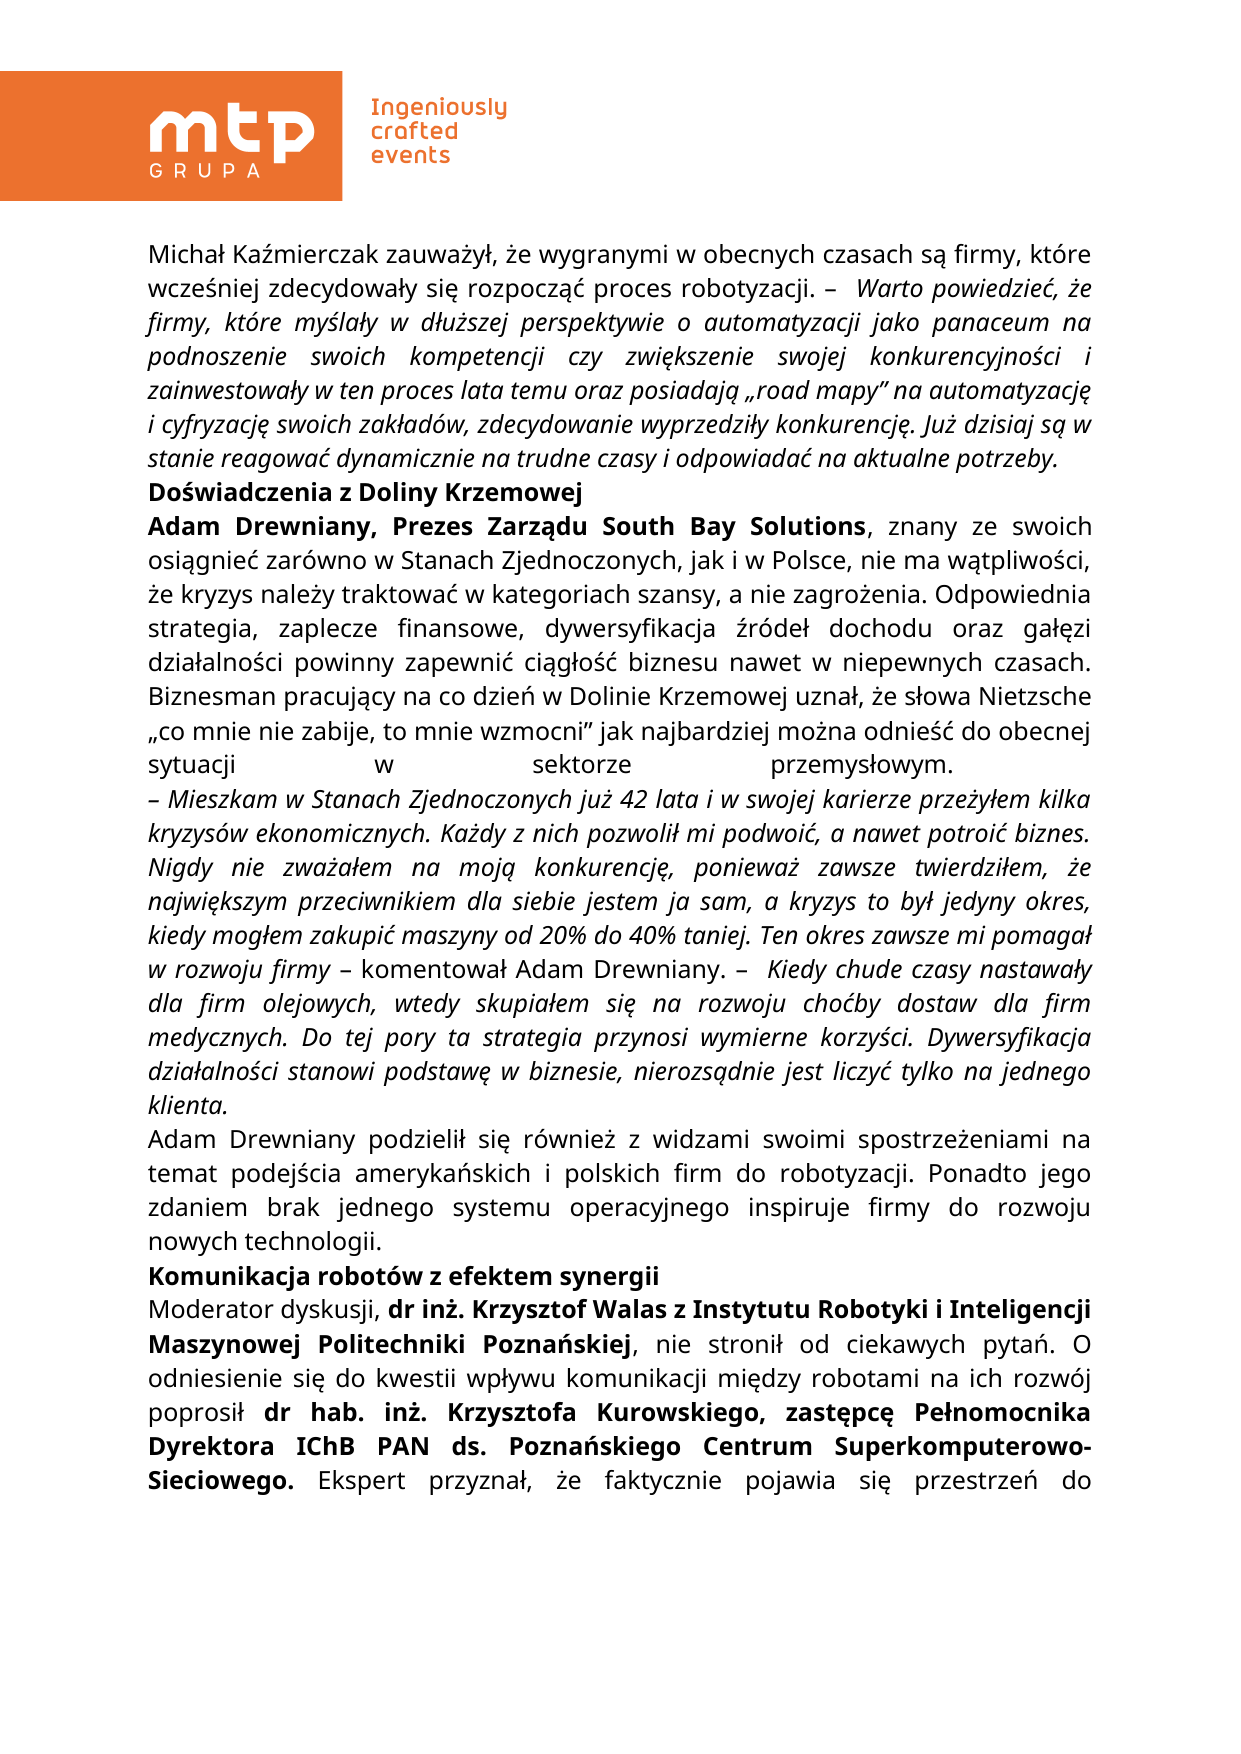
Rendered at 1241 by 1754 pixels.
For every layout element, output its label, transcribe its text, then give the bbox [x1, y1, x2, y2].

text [148, 1292, 1092, 1497]
text Adam Drewniany podzielił się również z widzami swoimi spostrzeżeniami na temat podejścia amerykańskich i polskich firm do robotyzacji. Ponadto jego zdaniem brak jednego systemu operacyjnego inspiruje firmy do rozwoju nowych technologii. [148, 1122, 1092, 1258]
picture [0, 0, 1241, 281]
text Doświadczenia z Doliny Krzemowej [148, 475, 1092, 509]
text Michał Kaźmierczak zauważył, że wygranymi w obecnych czasach są firmy, które wcześniej zdecydowały się rozpocząć proces robotyzacji. – Warto powiedzieć, że firmy, które myślały w dłuższej perspektywie o automatyzacji jako panaceum na podnoszenie swoich kompetencji czy zwiększenie swojej konkurencyjności i zainwestowały w ten proces lata temu oraz posiadają „road mapy” na automatyzację i cyfryzację swoich zakładów, zdecydowanie wyprzedziły konkurencję. Już dzisiaj są w stanie reagować dynamicznie na trudne czasy i odpowiadać na aktualne potrzeby. [148, 236, 1092, 475]
text Adam Drewniany, Prezes Zarządu South Bay Solutions, znany ze swoich osiągnieć zarówno w Stanach Zjednoczonych, jak i w Polsce, nie ma wątpliwości, że kryzys należy traktować w kategoriach szansy, a nie zagrożenia. Odpowiednia strategia, zaplecze finansowe, dywersyfikacja źródeł dochodu oraz gałęzi działalności powinny zapewnić ciągłość biznesu nawet w niepewnych czasach. Biznesman pracujący na co dzień w Dolinie Krzemowej uznał, że słowa Nietzsche „co mnie nie zabije, to mnie wzmocni” jak najbardziej można odnieść do obecnej sytuacji w sektorze przemysłowym. – Mieszkam w Stanach Zjednoczonych już 42 lata i w swojej karierze przeżyłem kilka kryzysów ekonomicznych. Każdy z nich pozwolił mi podwoić, a nawet potroić biznes. Nigdy nie zważałem na moją konkurencję, ponieważ zawsze twierdziłem, że największym przeciwnikiem dla siebie jestem ja sam, a kryzys to był jedyny okres, kiedy mogłem zakupić maszyny od 20% do 40% taniej. Ten okres zawsze mi pomagał w rozwoju firmy – komentował Adam Drewniany. – Kiedy chude czasy nastawały dla firm olejowych, wtedy skupiałem się na rozwoju choćby dostaw dla firm medycznych. Do tej pory ta strategia przynosi wymierne korzyści. Dywersyfikacja działalności stanowi podstawę w biznesie, nierozsądnie jest liczyć tylko na jednego klienta. [148, 509, 1092, 1122]
text Komunikacja robotów z efektem synergii [148, 1258, 1092, 1292]
